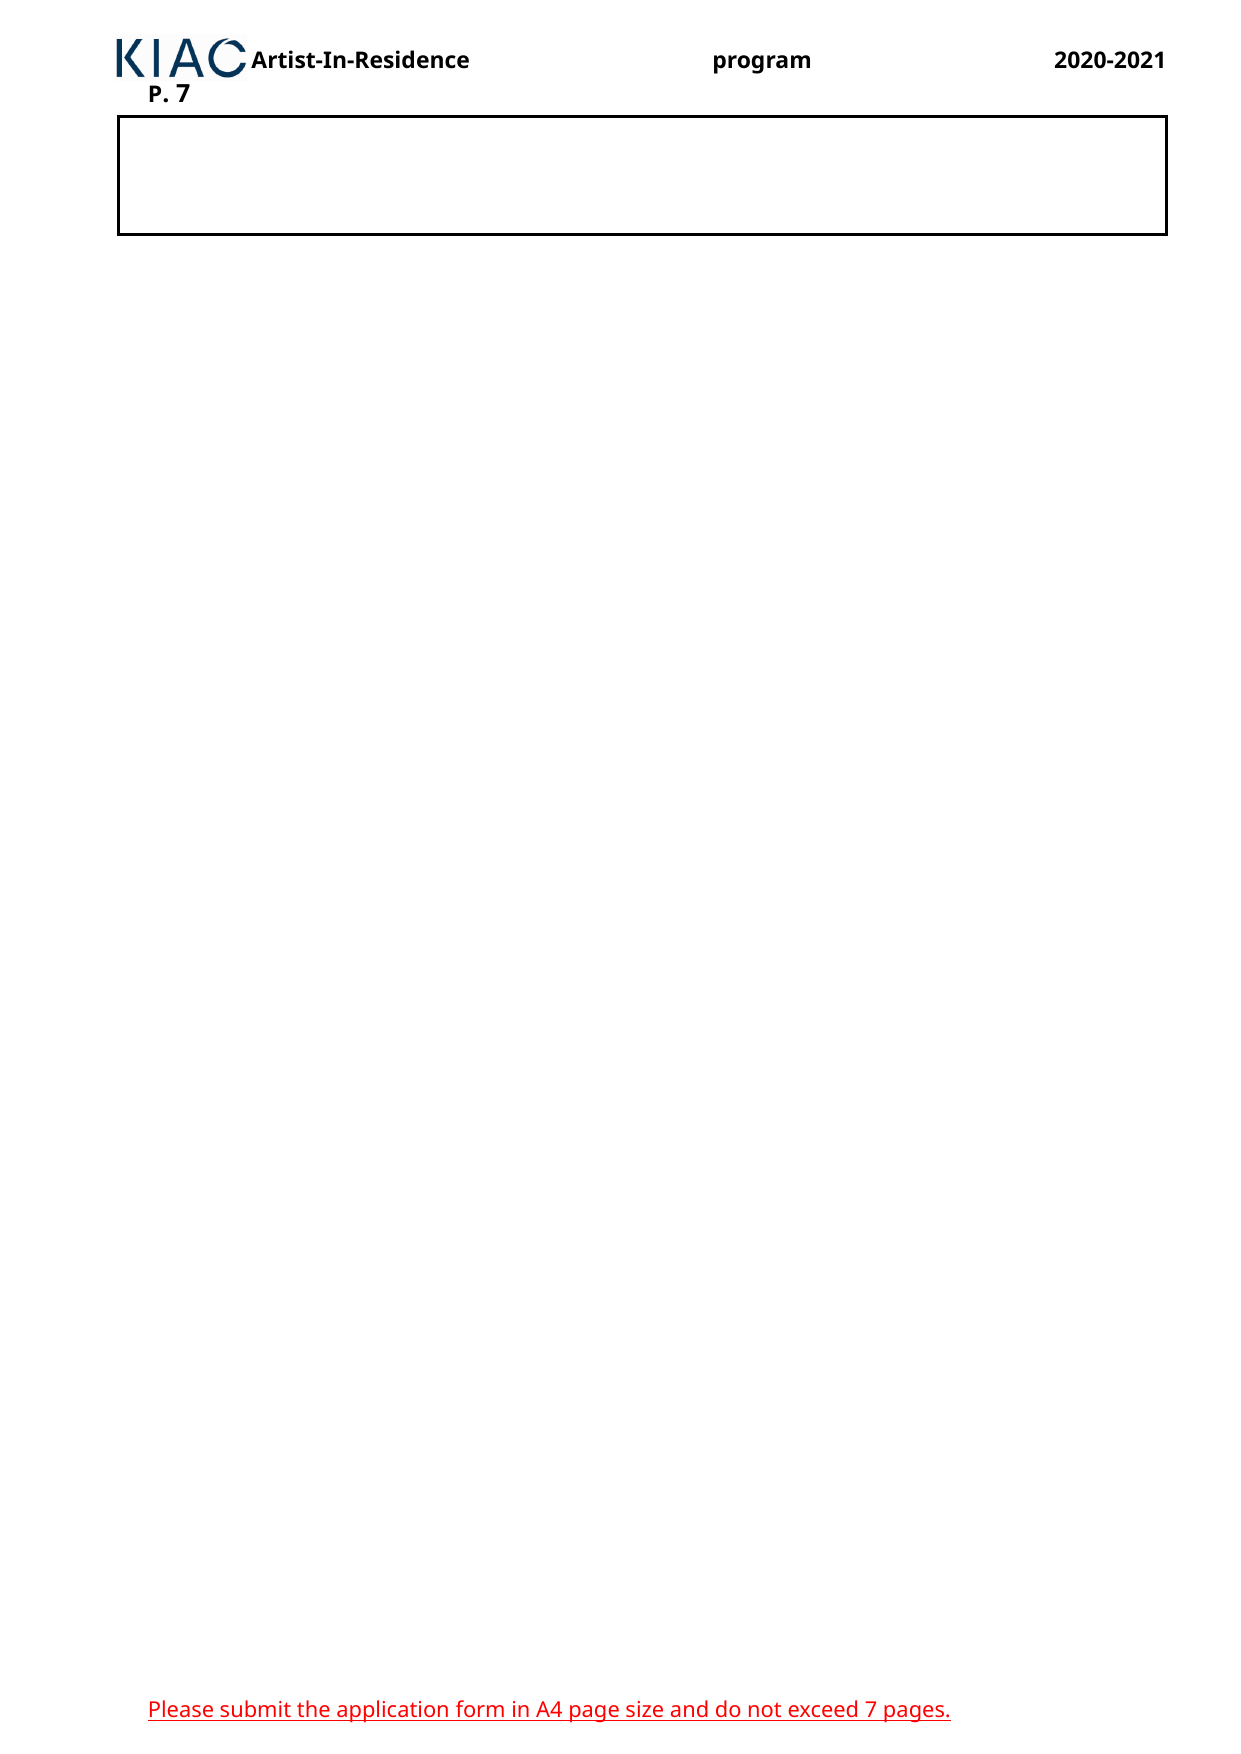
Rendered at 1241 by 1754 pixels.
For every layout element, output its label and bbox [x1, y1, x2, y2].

table_cell [120, 118, 1165, 233]
picture [114, 34, 248, 81]
